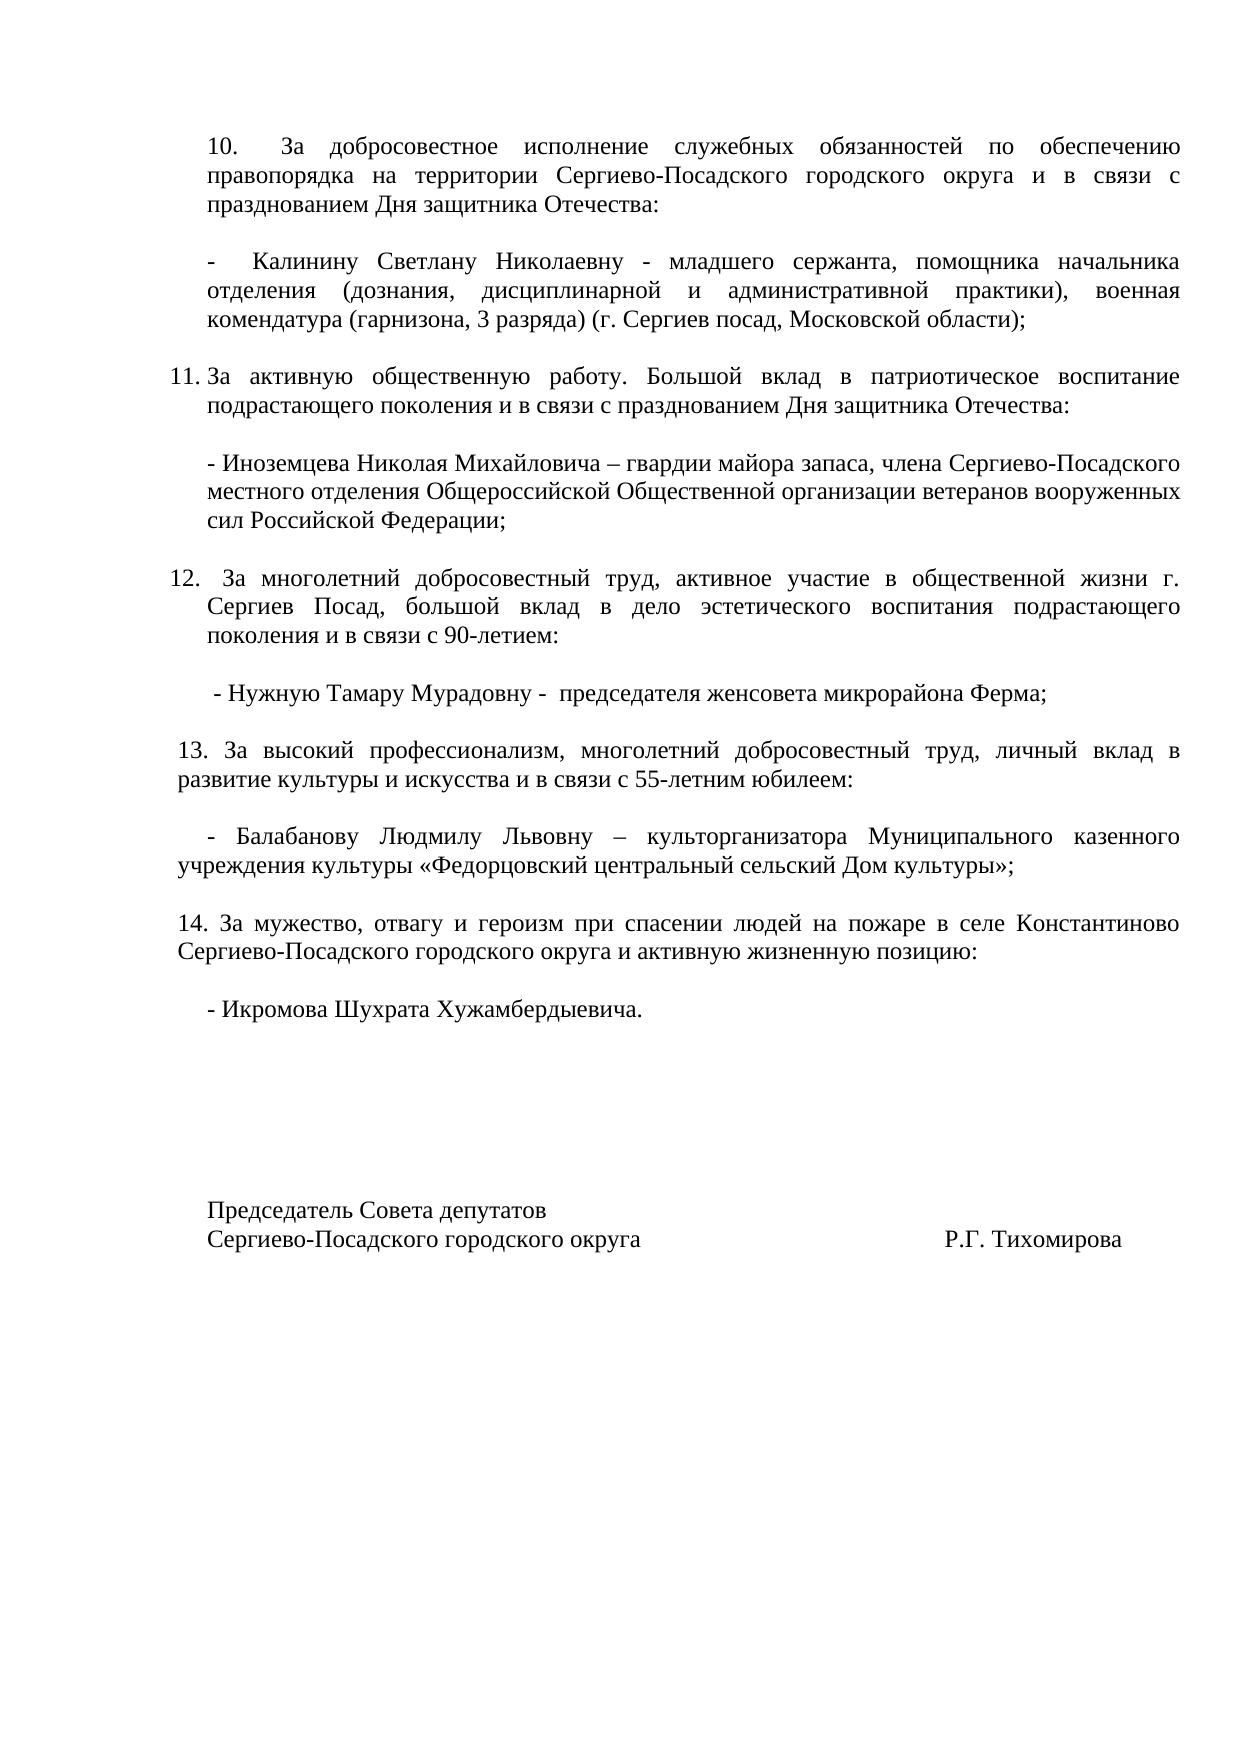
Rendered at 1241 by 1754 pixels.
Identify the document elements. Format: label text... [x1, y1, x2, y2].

list - Икромова Шухрата Хужамбердыевича. [177, 994, 1181, 1023]
text - Балабанову Людмилу Львовну – культорганизатора Муниципального казенного учреждения культуры «Федорцовский центральный сельский Дом культуры»; [177, 821, 1181, 879]
list За добросовестное исполнение служебных обязанностей по обеспечению правопорядка на территории Сергиево-Посадского городского округа и в связи с празднованием Дня защитника Отечества: [207, 131, 1181, 218]
text - Нужную Тамару Мурадовну - председателя женсовета микрорайона Ферма; [207, 678, 1181, 706]
list За активную общественную работу. Большой вклад в патриотическое воспитание подрастающего поколения и в связи с празднованием Дня защитника Отечества: [169, 361, 1181, 419]
text - Иноземцева Николая Михайловича – гвардии майора запаса, члена Сергиево-Посадского местного отделения Общероссийской Общественной организации ветеранов вооруженных сил Российской Федерации; [207, 448, 1181, 534]
text Председатель Совета депутатов [207, 1195, 1181, 1224]
list 14. За мужество, отвагу и героизм при спасении людей на пожаре в селе Константиново Сергиево-Посадского городского округа и активную жизненную позицию: [177, 908, 1181, 965]
text 13. За высокий профессионализм, многолетний добросовестный труд, личный вклад в развитие культуры и искусства и в связи с 55-летним юбилеем: [177, 735, 1181, 793]
list За многолетний добросовестный труд, активное участие в общественной жизни г. Сергиев Посад, большой вклад в дело эстетического воспитания подрастающего поколения и в связи с 90-летием: [169, 563, 1181, 649]
text Сергиево-Посадского городского округа Р.Г. Тихомирова [207, 1224, 1181, 1253]
text - Калинину Светлану Николаевну - младшего сержанта, помощника начальника отделения (дознания, дисциплинарной и административной практики), военная комендатура (гарнизона, 3 разряда) (г. Сергиев посад, Московской области); [207, 246, 1181, 333]
